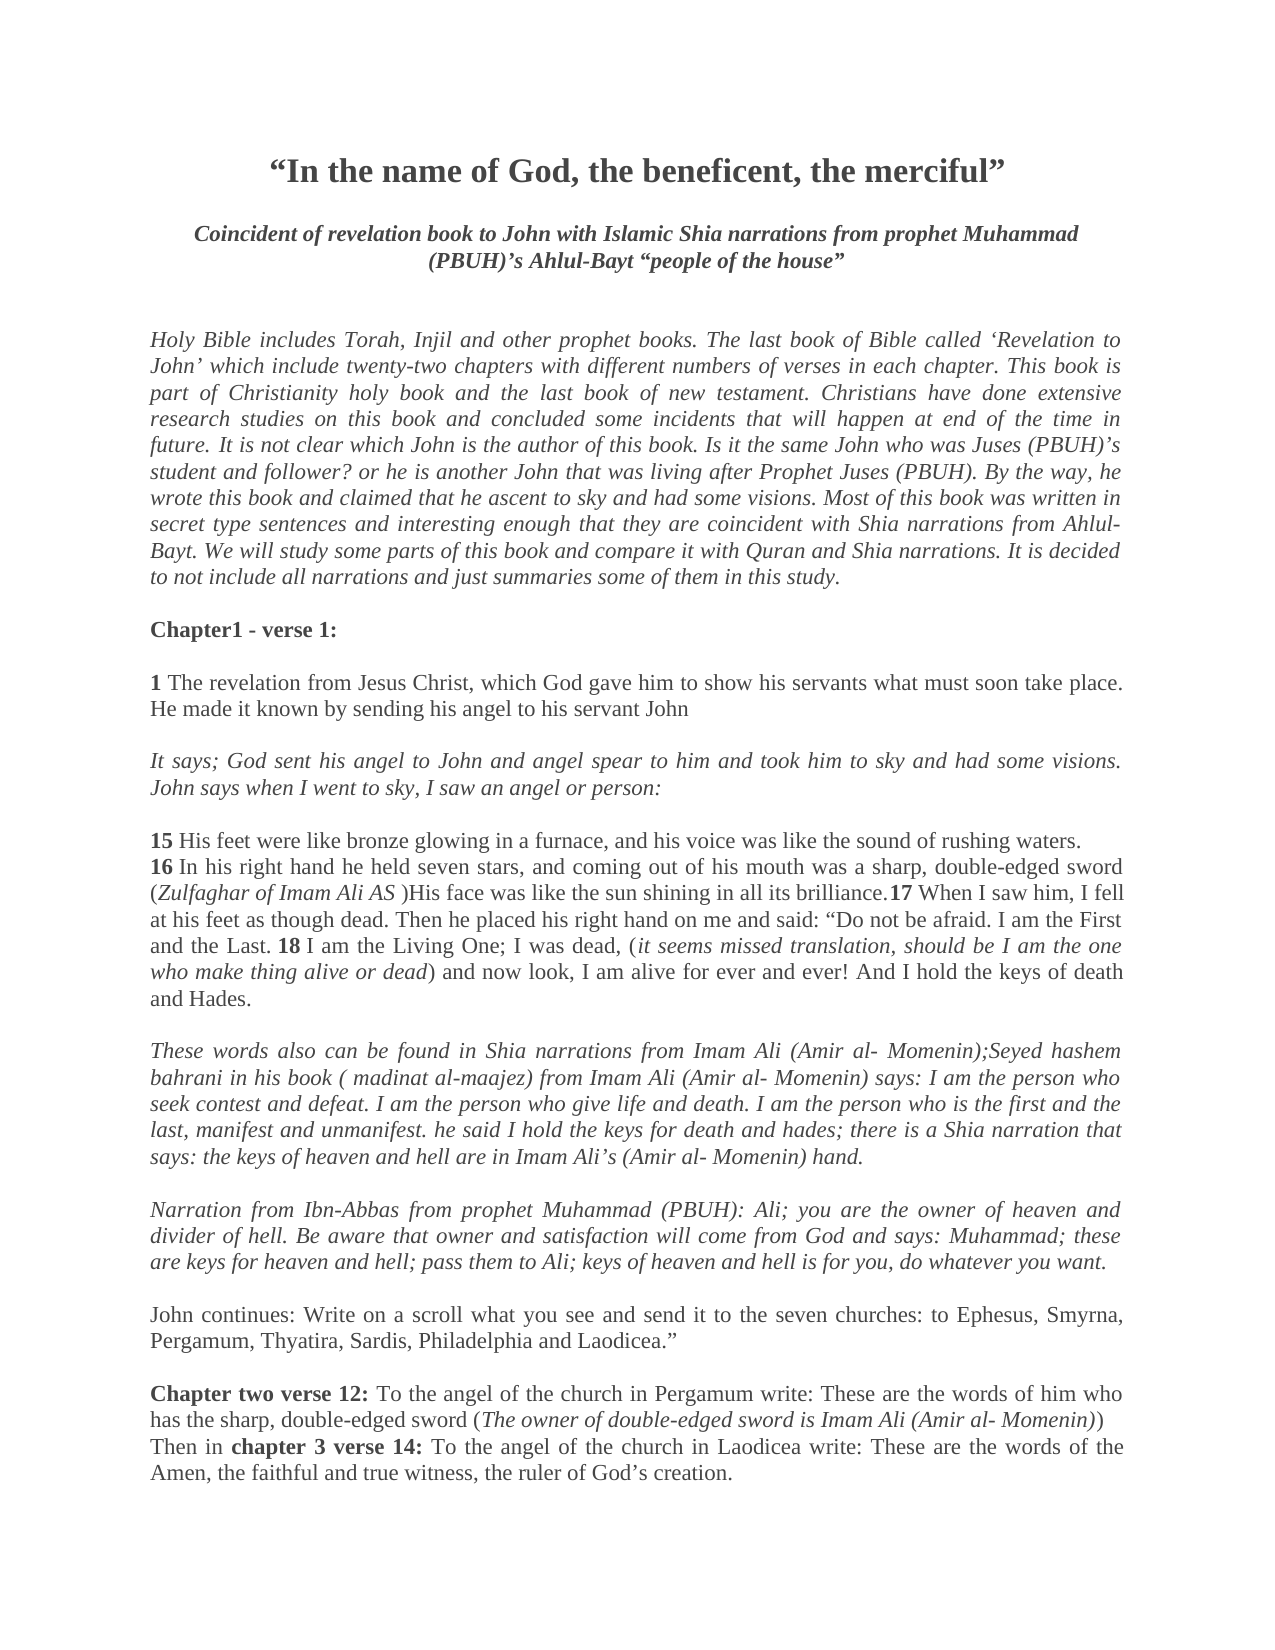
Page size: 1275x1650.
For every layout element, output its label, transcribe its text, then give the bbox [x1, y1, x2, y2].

text Coincident of revelation book to John with Islamic Shia narrations from prophet Muhammad (PBUH)’s Ahlul-Bayt “people of the house” [150, 221, 1125, 273]
text It says; God sent his angel to John and angel spear to him and took him to sky and had some visions. John says when I went to sky, I saw an angel or person: [150, 748, 1125, 800]
text “In the name of God, the beneficent, the merciful” [150, 150, 1125, 189]
text Holy Bible includes Torah, Injil and other prophet books. The last book of Bible called ‘Revelation to John’ which include twenty-two chapters with different numbers of verses in each chapter. This book is part of Christianity holy book and the last book of new testament. Christians have done extensive research studies on this book and concluded some incidents that will happen at end of the time in future. It is not clear which John is the author of this book. Is it the same John who was Juses (PBUH)’s student and follower? or he is another John that was living after Prophet Juses (PBUH). By the way, he wrote this book and claimed that he ascent to sky and had some visions. Most of this book was written in secret type sentences and interesting enough that they are coincident with Shia narrations from Ahlul-Bayt. We will study some parts of this book and compare it with Quran and Shia narrations. It is decided to not include all narrations and just summaries some of them in this study. [150, 326, 1125, 589]
text John continues: Write on a scroll what you see and send it to the seven churches: to Ephesus, Smyrna, Pergamum, Thyatira, Sardis, Philadelphia and Laodicea.” [150, 1301, 1125, 1354]
text Chapter1 - verse 1: [150, 616, 1125, 642]
text Then in chapter 3 verse 14: To the angel of the church in Laodicea write: These are the words of the Amen, the faithful and true witness, the ruler of God’s creation. [150, 1433, 1125, 1486]
text 1 The revelation from Jesus Christ, which God gave him to show his servants what must soon take place. He made it known by sending his angel to his servant John [150, 668, 1125, 721]
text 16 In his right hand he held seven stars, and coming out of his mouth was a sharp, double-edged sword (Zulfaghar of Imam Ali AS )His face was like the sun shining in all its brilliance.17 When I saw him, I fell at his feet as though dead. Then he placed his right hand on me and said: “Do not be afraid. I am the First and the Last. 18 I am the Living One; I was dead, (it seems missed translation, should be I am the one who make thing alive or dead) and now look, I am alive for ever and ever! And I hold the keys of death and Hades. [150, 853, 1125, 1011]
text These words also can be found in Shia narrations from Imam Ali (Amir al- Momenin);Seyed hashem bahrani in his book ( madinat al-maajez) from Imam Ali (Amir al- Momenin) says: I am the person who seek contest and defeat. I am the person who give life and death. I am the person who is the first and the last, manifest and unmanifest. he said I hold the keys for death and hades; there is a Shia narration that says: the keys of heaven and hell are in Imam Ali’s (Amir al- Momenin) hand. [150, 1037, 1125, 1169]
text Narration from Ibn-Abbas from prophet Muhammad (PBUH): Ali; you are the owner of heaven and divider of hell. Be aware that owner and satisfaction will come from God and says: Muhammad; these are keys for heaven and hell; pass them to Ali; keys of heaven and hell is for you, do whatever you want. [150, 1196, 1125, 1275]
text Chapter two verse 12: To the angel of the church in Pergamum write: These are the words of him who has the sharp, double-edged sword (The owner of double-edged sword is Imam Ali (Amir al- Momenin)) [150, 1380, 1125, 1433]
text 15 His feet were like bronze glowing in a furnace, and his voice was like the sound of rushing waters. [150, 827, 1125, 853]
